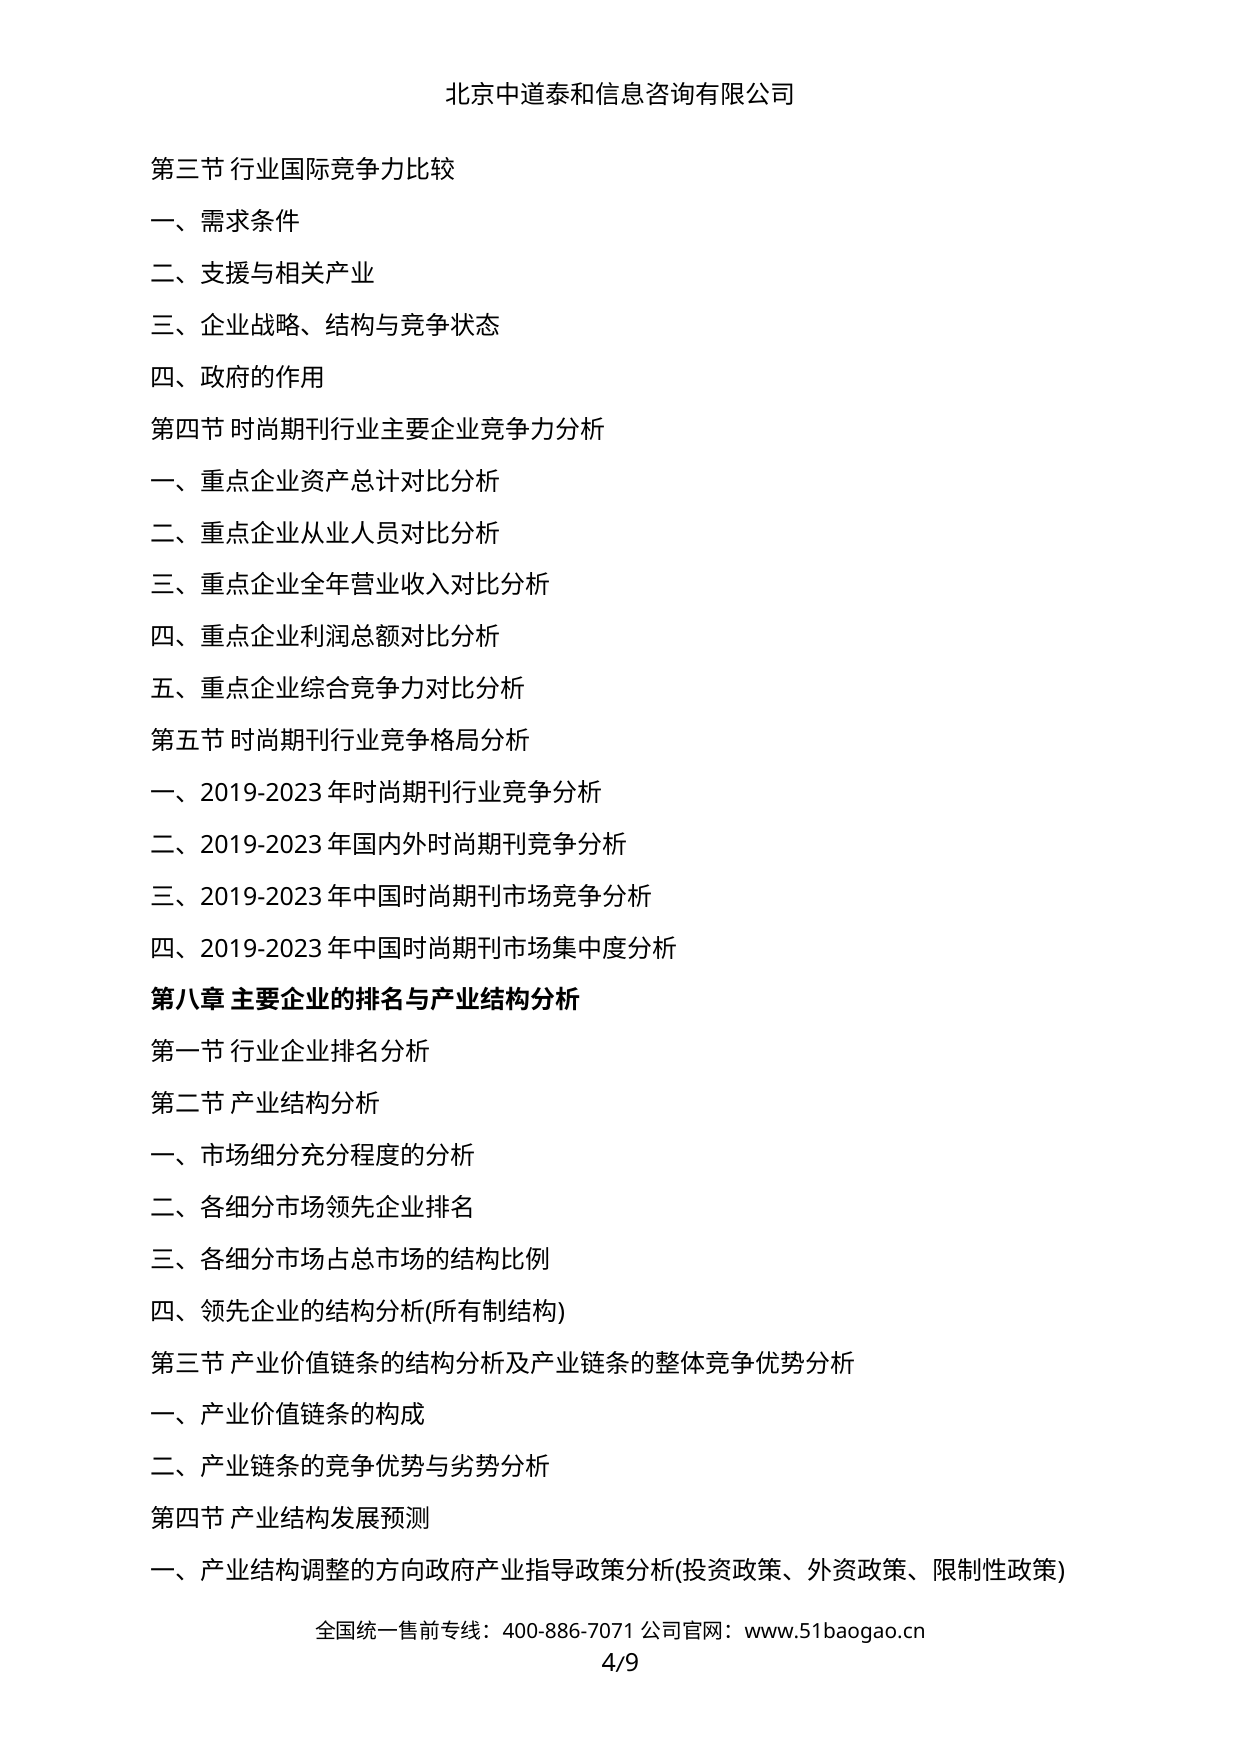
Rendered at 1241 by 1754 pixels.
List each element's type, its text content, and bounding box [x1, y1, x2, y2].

text 第三节 产业价值链条的结构分析及产业链条的整体竞争优势分析 [150, 1343, 1090, 1379]
text 第一节 行业企业排名分析 [150, 1032, 1090, 1068]
text 一、产业结构调整的方向政府产业指导政策分析(投资政策、外资政策、限制性政策) [150, 1551, 1090, 1587]
text 二、2019-2023年国内外时尚期刊竞争分析 [150, 824, 1090, 861]
text 三、2019-2023年中国时尚期刊市场竞争分析 [150, 876, 1090, 912]
text 四、重点企业利润总额对比分析 [150, 617, 1090, 653]
text 第五节 时尚期刊行业竞争格局分析 [150, 721, 1090, 757]
text 四、政府的作用 [150, 357, 1090, 394]
text 二、支援与相关产业 [150, 254, 1090, 290]
text 一、产业价值链条的构成 [150, 1395, 1090, 1431]
text 四、领先企业的结构分析(所有制结构) [150, 1291, 1090, 1327]
text 一、2019-2023年时尚期刊行业竞争分析 [150, 772, 1090, 809]
text 四、2019-2023年中国时尚期刊市场集中度分析 [150, 928, 1090, 964]
text 二、产业链条的竞争优势与劣势分析 [150, 1447, 1090, 1483]
text 一、需求条件 [150, 202, 1090, 238]
text 第四节 产业结构发展预测 [150, 1499, 1090, 1535]
text 第四节 时尚期刊行业主要企业竞争力分析 [150, 409, 1090, 446]
text 三、企业战略、结构与竞争状态 [150, 306, 1090, 342]
text 五、重点企业综合竞争力对比分析 [150, 669, 1090, 705]
text 一、市场细分充分程度的分析 [150, 1136, 1090, 1172]
text 第八章 主要企业的排名与产业结构分析 [150, 980, 1090, 1016]
text 三、重点企业全年营业收入对比分析 [150, 565, 1090, 601]
text 二、重点企业从业人员对比分析 [150, 513, 1090, 549]
text 第二节 产业结构分析 [150, 1084, 1090, 1120]
text 一、重点企业资产总计对比分析 [150, 461, 1090, 497]
text 二、各细分市场领先企业排名 [150, 1187, 1090, 1224]
text 三、各细分市场占总市场的结构比例 [150, 1239, 1090, 1276]
text 第三节 行业国际竞争力比较 [150, 150, 1090, 186]
